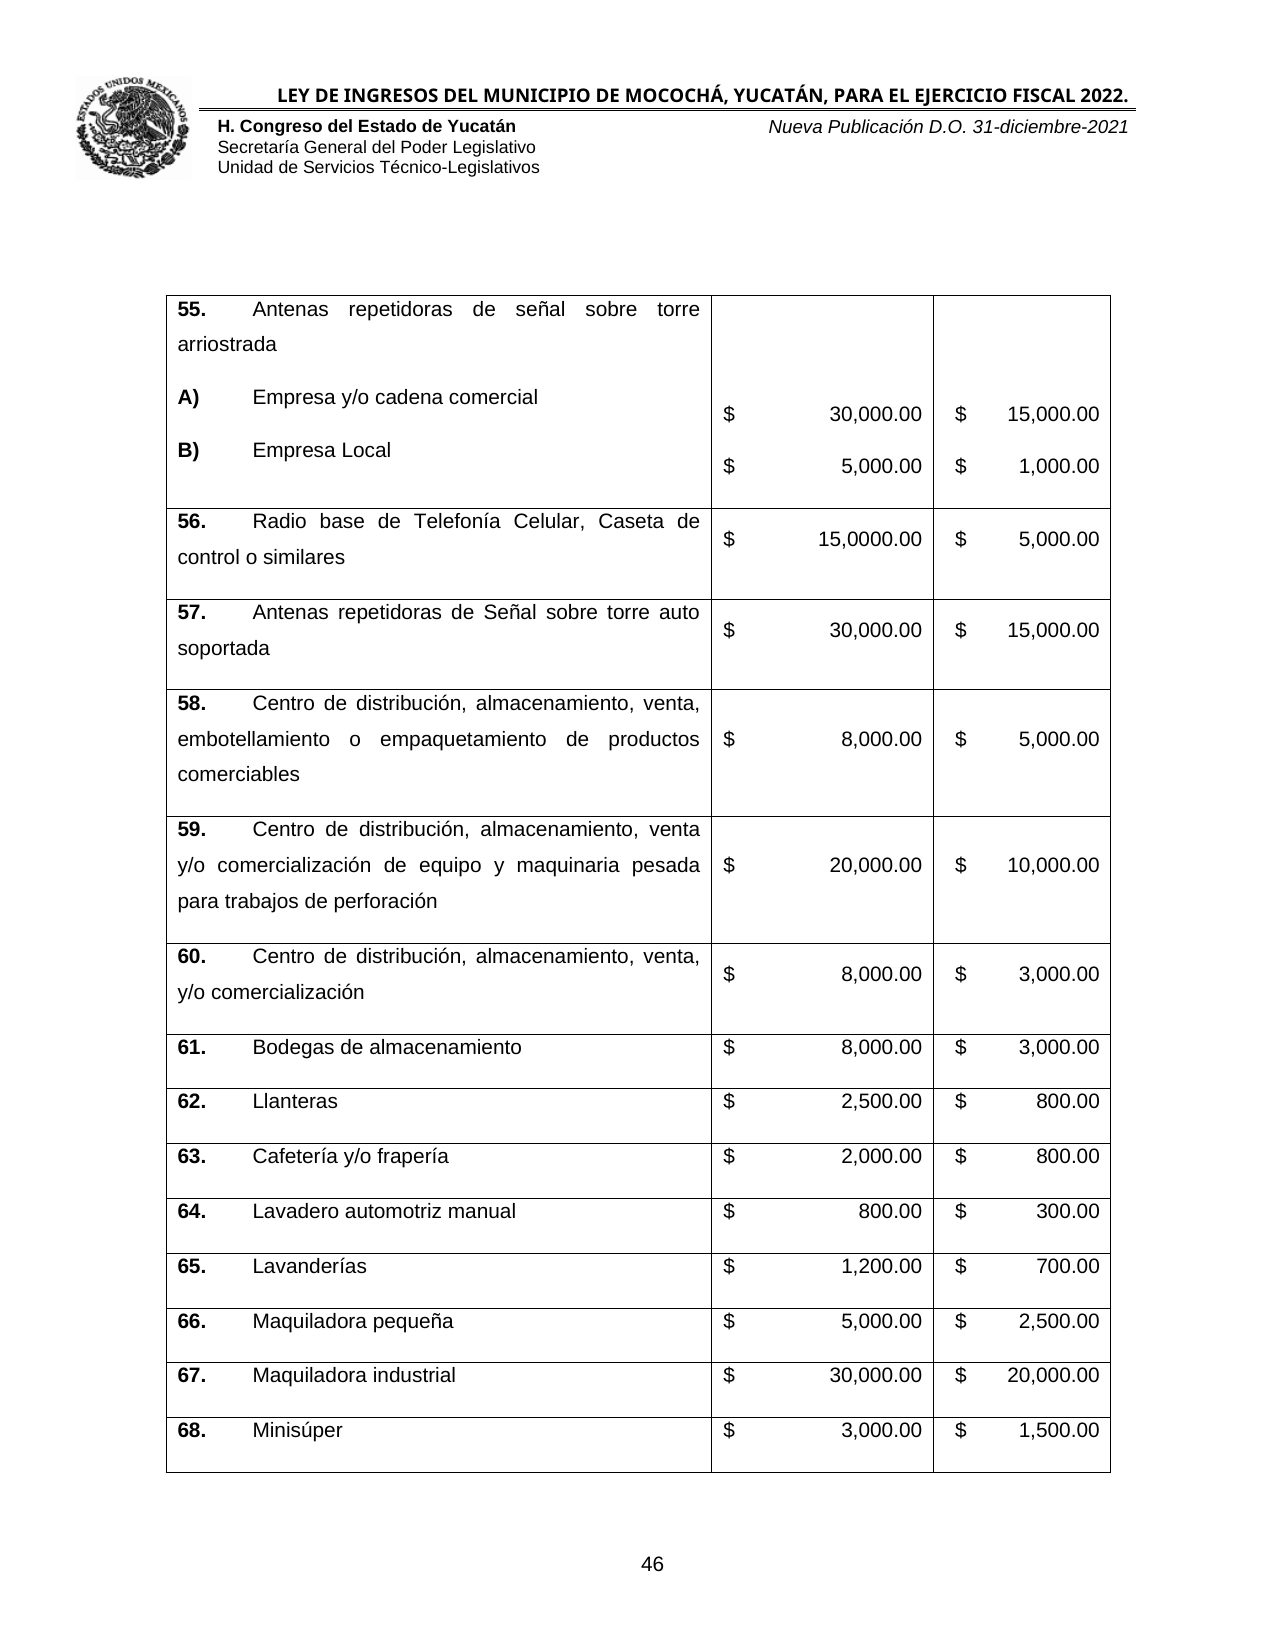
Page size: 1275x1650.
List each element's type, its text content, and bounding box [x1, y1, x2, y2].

table_cell 15,000.00 [978, 600, 1110, 689]
table_cell 3,000.00 [741, 1418, 933, 1472]
table_cell Centro de distribución, almacenamiento, venta, embotellamiento o empaquetamiento de productos comerciables [167, 690, 711, 816]
table_cell $ [712, 1089, 741, 1143]
table_cell 15,000.00 1,000.00 [978, 296, 1110, 508]
table_cell Lavadero automotriz manual [167, 1199, 711, 1253]
table_cell 10,000.00 [978, 817, 1110, 943]
table_cell 20,000.00 [978, 1363, 1110, 1417]
table_cell $ [934, 509, 978, 599]
table_cell $ [712, 690, 741, 816]
table_cell Cafetería y/o frapería [167, 1144, 711, 1198]
table_cell Antenas repetidoras de Señal sobre torre auto soportada [167, 600, 711, 689]
table_cell 3,000.00 [978, 1035, 1110, 1088]
table_cell Maquiladora pequeña [167, 1309, 711, 1362]
table_cell Bodegas de almacenamiento [167, 1035, 711, 1088]
table_cell $ [712, 1418, 741, 1472]
table_cell $ [712, 600, 741, 689]
table_cell $ [712, 944, 741, 1033]
table_cell Lavanderías [167, 1254, 711, 1307]
table_cell Llanteras [167, 1089, 711, 1143]
table_cell Minisúper [167, 1418, 711, 1472]
table_cell Maquiladora industrial [167, 1363, 711, 1417]
table_cell Centro de distribución, almacenamiento, venta, y/o comercialización [167, 944, 711, 1033]
table_cell 5,000.00 [978, 690, 1110, 816]
table_cell $ [712, 1144, 741, 1198]
table_cell $ [934, 944, 978, 1033]
table_cell 3,000.00 [978, 944, 1110, 1033]
table_cell 1,200.00 [741, 1254, 933, 1307]
table_cell $ [934, 1144, 978, 1198]
table_cell $ [712, 1254, 741, 1307]
table_cell 1,500.00 [978, 1418, 1110, 1472]
table_cell $ [934, 600, 978, 689]
table_cell $ [934, 1035, 978, 1088]
table_cell Antenas repetidoras de señal sobre torre arriostrada Empresa y/o cadena comercial Empresa Local [167, 296, 711, 508]
table_cell 5,000.00 [978, 509, 1110, 599]
table_cell 800.00 [741, 1199, 933, 1253]
table_cell 8,000.00 [741, 944, 933, 1033]
table_cell $ [934, 1089, 978, 1143]
table_cell $ [712, 1363, 741, 1417]
table_cell 300.00 [978, 1199, 1110, 1253]
table_cell 2,000.00 [741, 1144, 933, 1198]
table_cell $ [712, 509, 741, 599]
table_cell 8,000.00 [741, 690, 933, 816]
table_cell 30,000.00 [741, 600, 933, 689]
table_cell 2,500.00 [978, 1309, 1110, 1362]
table_cell 2,500.00 [741, 1089, 933, 1143]
table_cell 30,000.00 5,000.00 [741, 296, 933, 508]
table_cell 8,000.00 [741, 1035, 933, 1088]
table_cell $ [934, 1199, 978, 1253]
table_cell $ [712, 1035, 741, 1088]
table_cell 800.00 [978, 1144, 1110, 1198]
table_cell $ [712, 1199, 741, 1253]
table_cell 20,000.00 [741, 817, 933, 943]
table_cell $ [712, 817, 741, 943]
table_cell 30,000.00 [741, 1363, 933, 1417]
table_cell 5,000.00 [741, 1309, 933, 1362]
table_cell $ [934, 1363, 978, 1417]
table_cell 700.00 [978, 1254, 1110, 1307]
table_cell 800.00 [978, 1089, 1110, 1143]
table_cell $ [934, 1254, 978, 1307]
table_cell $ [934, 817, 978, 943]
table_cell $ [934, 1418, 978, 1472]
table_cell $ $ [712, 296, 741, 508]
table_cell 15,0000.00 [741, 509, 933, 599]
table_cell $ [934, 690, 978, 816]
table_cell Radio base de Telefonía Celular, Caseta de control o similares [167, 509, 711, 599]
table_cell $ $ [934, 296, 978, 508]
table_cell Centro de distribución, almacenamiento, venta y/o comercialización de equipo y maquinaria pesada para trabajos de perforación [167, 817, 711, 943]
table_cell $ [934, 1309, 978, 1362]
table_cell $ [712, 1309, 741, 1362]
